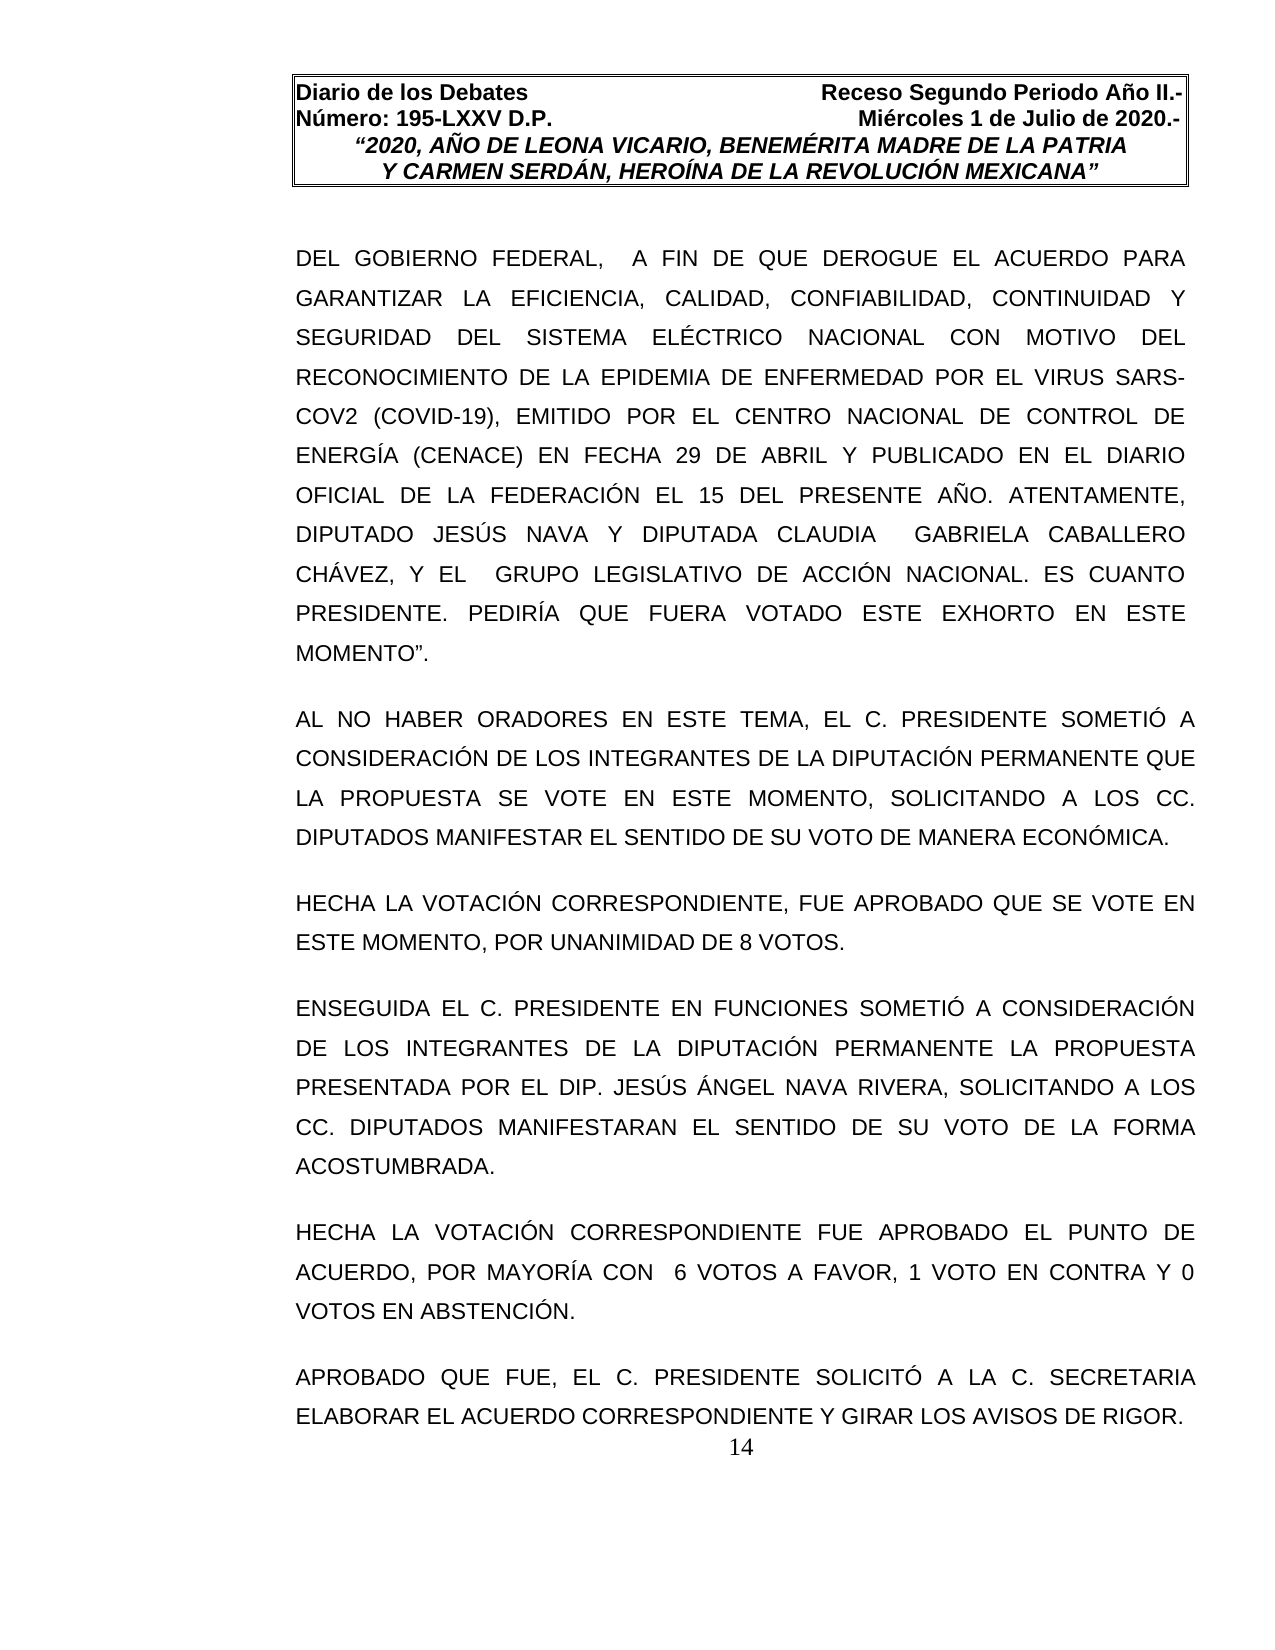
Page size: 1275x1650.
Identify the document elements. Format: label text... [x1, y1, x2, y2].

text HECHA LA VOTACIÓN CORRESPONDIENTE, FUE APROBADO QUE SE VOTE EN ESTE MOMENTO, POR UNANIMIDAD DE 8 VOTOS. [295, 890, 1196, 956]
text APROBADO QUE FUE, EL C. PRESIDENTE SOLICITÓ A LA C. SECRETARIA ELABORAR EL ACUERDO CORRESPONDIENTE Y GIRAR LOS AVISOS DE RIGOR. [295, 1364, 1196, 1429]
text HECHA LA VOTACIÓN CORRESPONDIENTE FUE APROBADO EL PUNTO DE ACUERDO, POR MAYORÍA CON 6 VOTOS A FAVOR, 1 VOTO EN CONTRA Y 0 VOTOS EN ABSTENCIÓN. [295, 1219, 1196, 1324]
text ENSEGUIDA EL C. PRESIDENTE EN FUNCIONES SOMETIÓ A CONSIDERACIÓN DE LOS INTEGRANTES DE LA DIPUTACIÓN PERMANENTE LA PROPUESTA PRESENTADA POR EL DIP. JESÚS ÁNGEL NAVA RIVERA, SOLICITANDO A LOS CC. DIPUTADOS MANIFESTARAN EL SENTIDO DE SU VOTO DE LA FORMA ACOSTUMBRADA. [295, 995, 1196, 1179]
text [295, 245, 1186, 666]
text AL NO HABER ORADORES EN ESTE TEMA, EL C. PRESIDENTE SOMETIÓ A CONSIDERACIÓN DE LOS INTEGRANTES DE LA DIPUTACIÓN PERMANENTE QUE LA PROPUESTA SE VOTE EN ESTE MOMENTO, SOLICITANDO A LOS CC. DIPUTADOS MANIFESTAR EL SENTIDO DE SU VOTO DE MANERA ECONÓMICA. [295, 706, 1196, 850]
